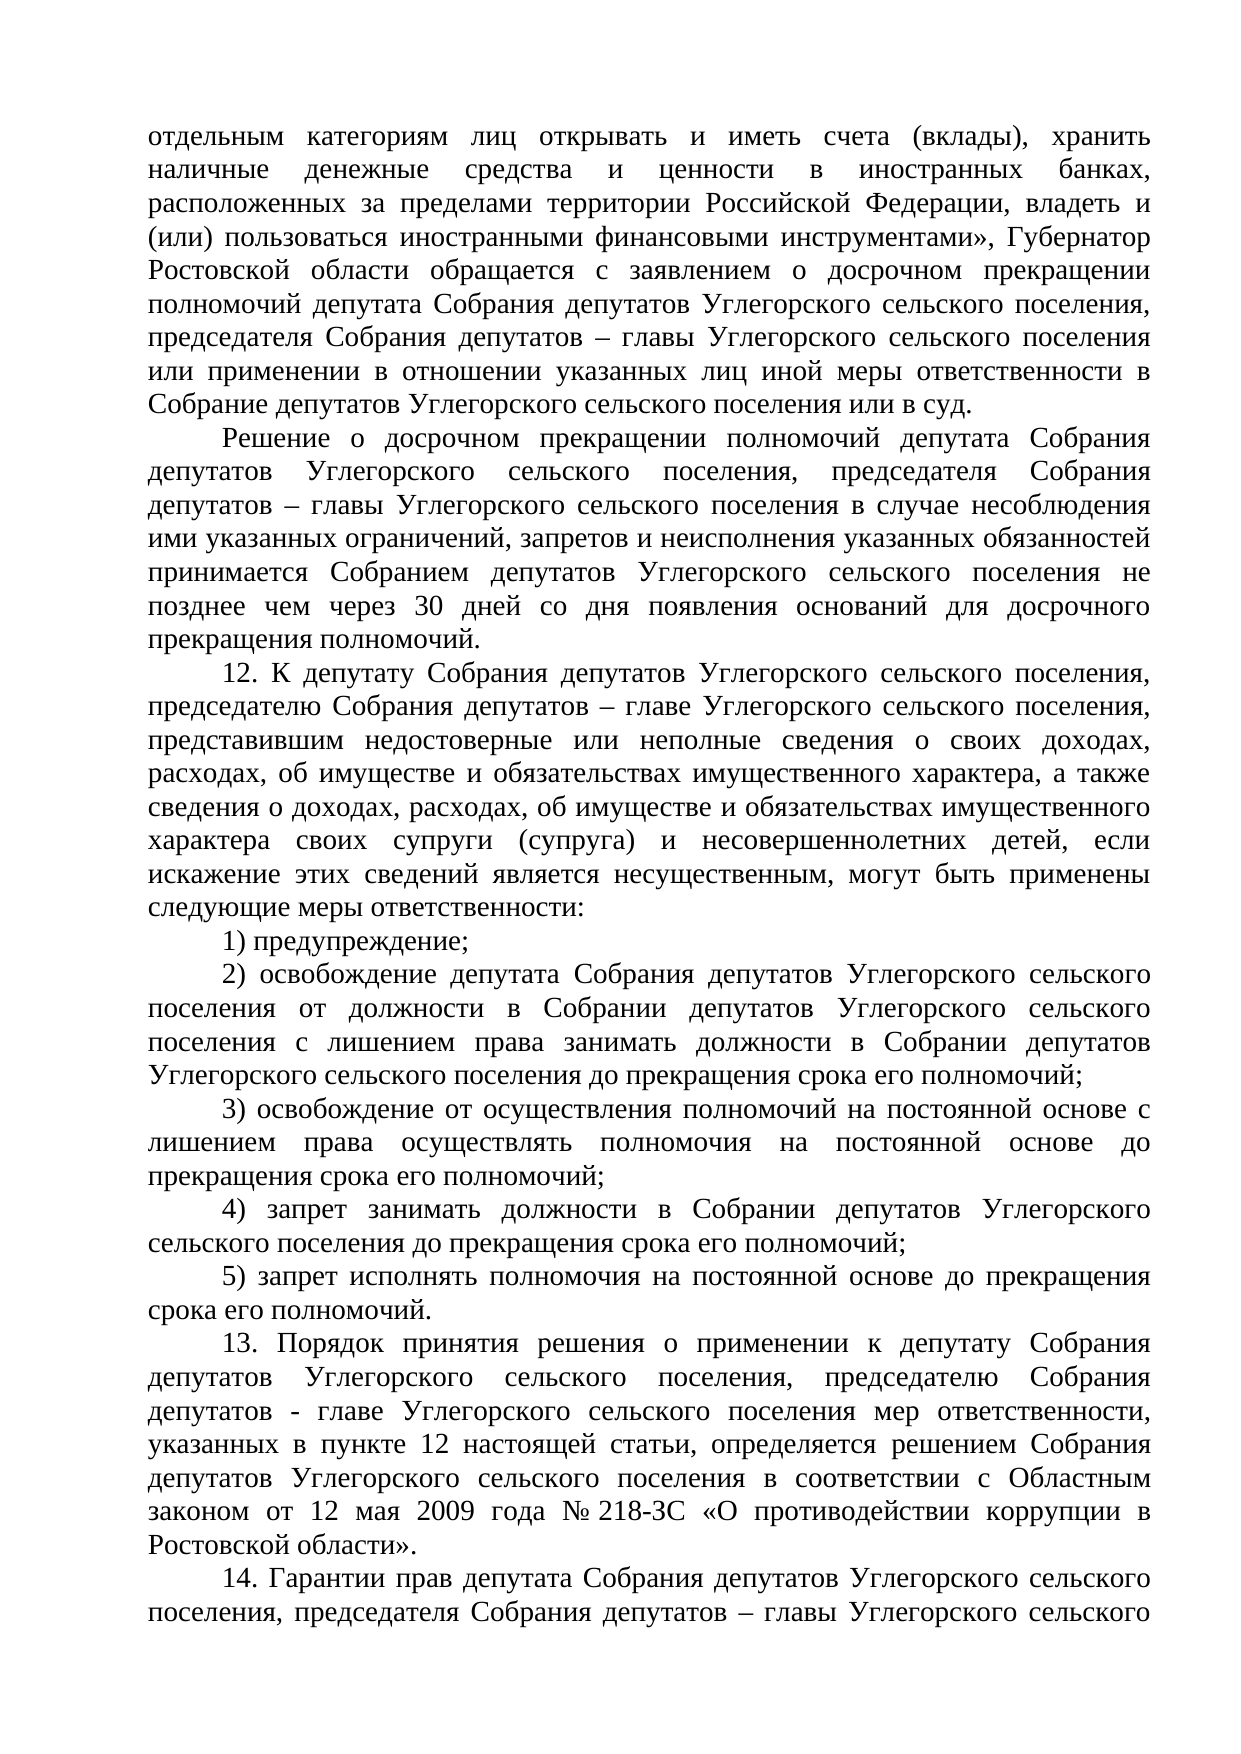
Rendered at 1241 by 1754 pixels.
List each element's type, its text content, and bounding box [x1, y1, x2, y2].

text 2) освобождение депутата Собрания депутатов Углегорского сельского поселения от должности в Собрании депутатов Углегорского сельского поселения с лишением права занимать должности в Собрании депутатов Углегорского сельского поселения до прекращения срока его полномочий; [148, 957, 1152, 1091]
text 1) предупреждение; [148, 923, 1152, 957]
text 13. Порядок принятия решения о применении к депутату Собрания депутатов Углегорского сельского поселения, председателю Собрания депутатов - главе Углегорского сельского поселения мер ответственности, указанных в пункте 12 настоящей статьи, определяется решением Собрания депутатов Углегорского сельского поселения в соответствии с Областным законом от 12 мая 2009 года № 218-ЗС «О противодействии коррупции в Ростовской области». [148, 1326, 1152, 1560]
text Решение о досрочном прекращении полномочий депутата Собрания депутатов Углегорского сельского поселения, председателя Собрания депутатов – главы Углегорского сельского поселения в случае несоблюдения ими указанных ограничений, запретов и неисполнения указанных обязанностей принимается Собранием депутатов Углегорского сельского поселения не позднее чем через 30 дней со дня появления оснований для досрочного прекращения полномочий. [148, 420, 1152, 655]
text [148, 118, 1152, 420]
text 5) запрет исполнять полномочия на постоянной основе до прекращения срока его полномочий. [148, 1258, 1152, 1326]
text 4) запрет занимать должности в Собрании депутатов Углегорского сельского поселения до прекращения срока его полномочий; [148, 1191, 1152, 1258]
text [148, 1560, 1152, 1627]
text 12. К депутату Собрания депутатов Углегорского сельского поселения, председателю Собрания депутатов – главе Углегорского сельского поселения, представившим недостоверные или неполные сведения о своих доходах, расходах, об имуществе и обязательствах имущественного характера, а также сведения о доходах, расходах, об имуществе и обязательствах имущественного характера своих супруги (супруга) и несовершеннолетних детей, если искажение этих сведений является несущественным, могут быть применены следующие меры ответственности: [148, 655, 1152, 923]
text 3) освобождение от осуществления полномочий на постоянной основе с лишением права осуществлять полномочия на постоянной основе до прекращения срока его полномочий; [148, 1091, 1152, 1191]
